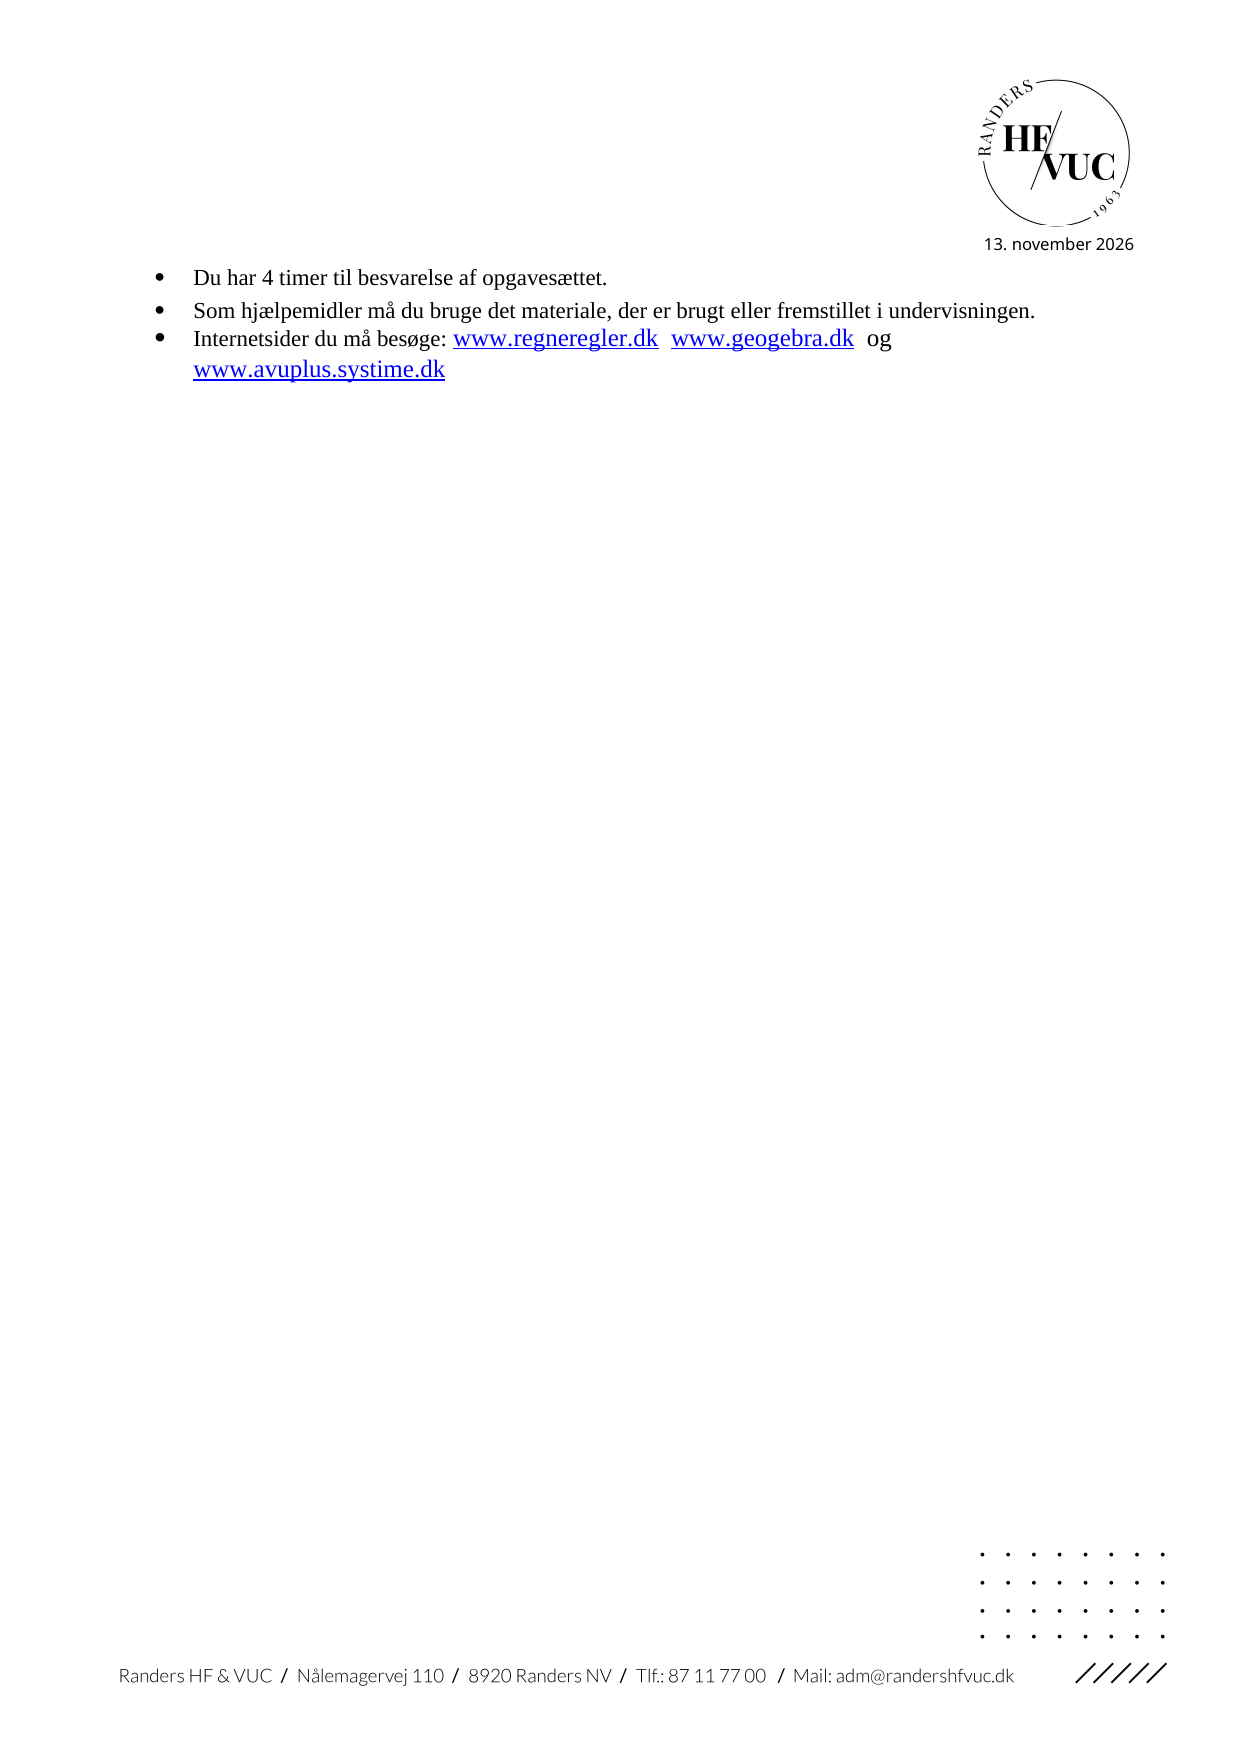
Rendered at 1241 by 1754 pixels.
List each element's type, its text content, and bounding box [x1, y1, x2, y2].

list Som hjælpemidler må du bruge det materiale, der er brugt eller fremstillet i undervisningen. [156, 297, 1122, 323]
list Internetsider du må besøge: www.regneregler.dk www.geogebra.dk og www.avuplus.systime.dk [156, 323, 1122, 383]
list Du har 4 timer til besvarelse af opgavesættet. [156, 264, 1122, 291]
picture [0, 3, 1241, 1754]
